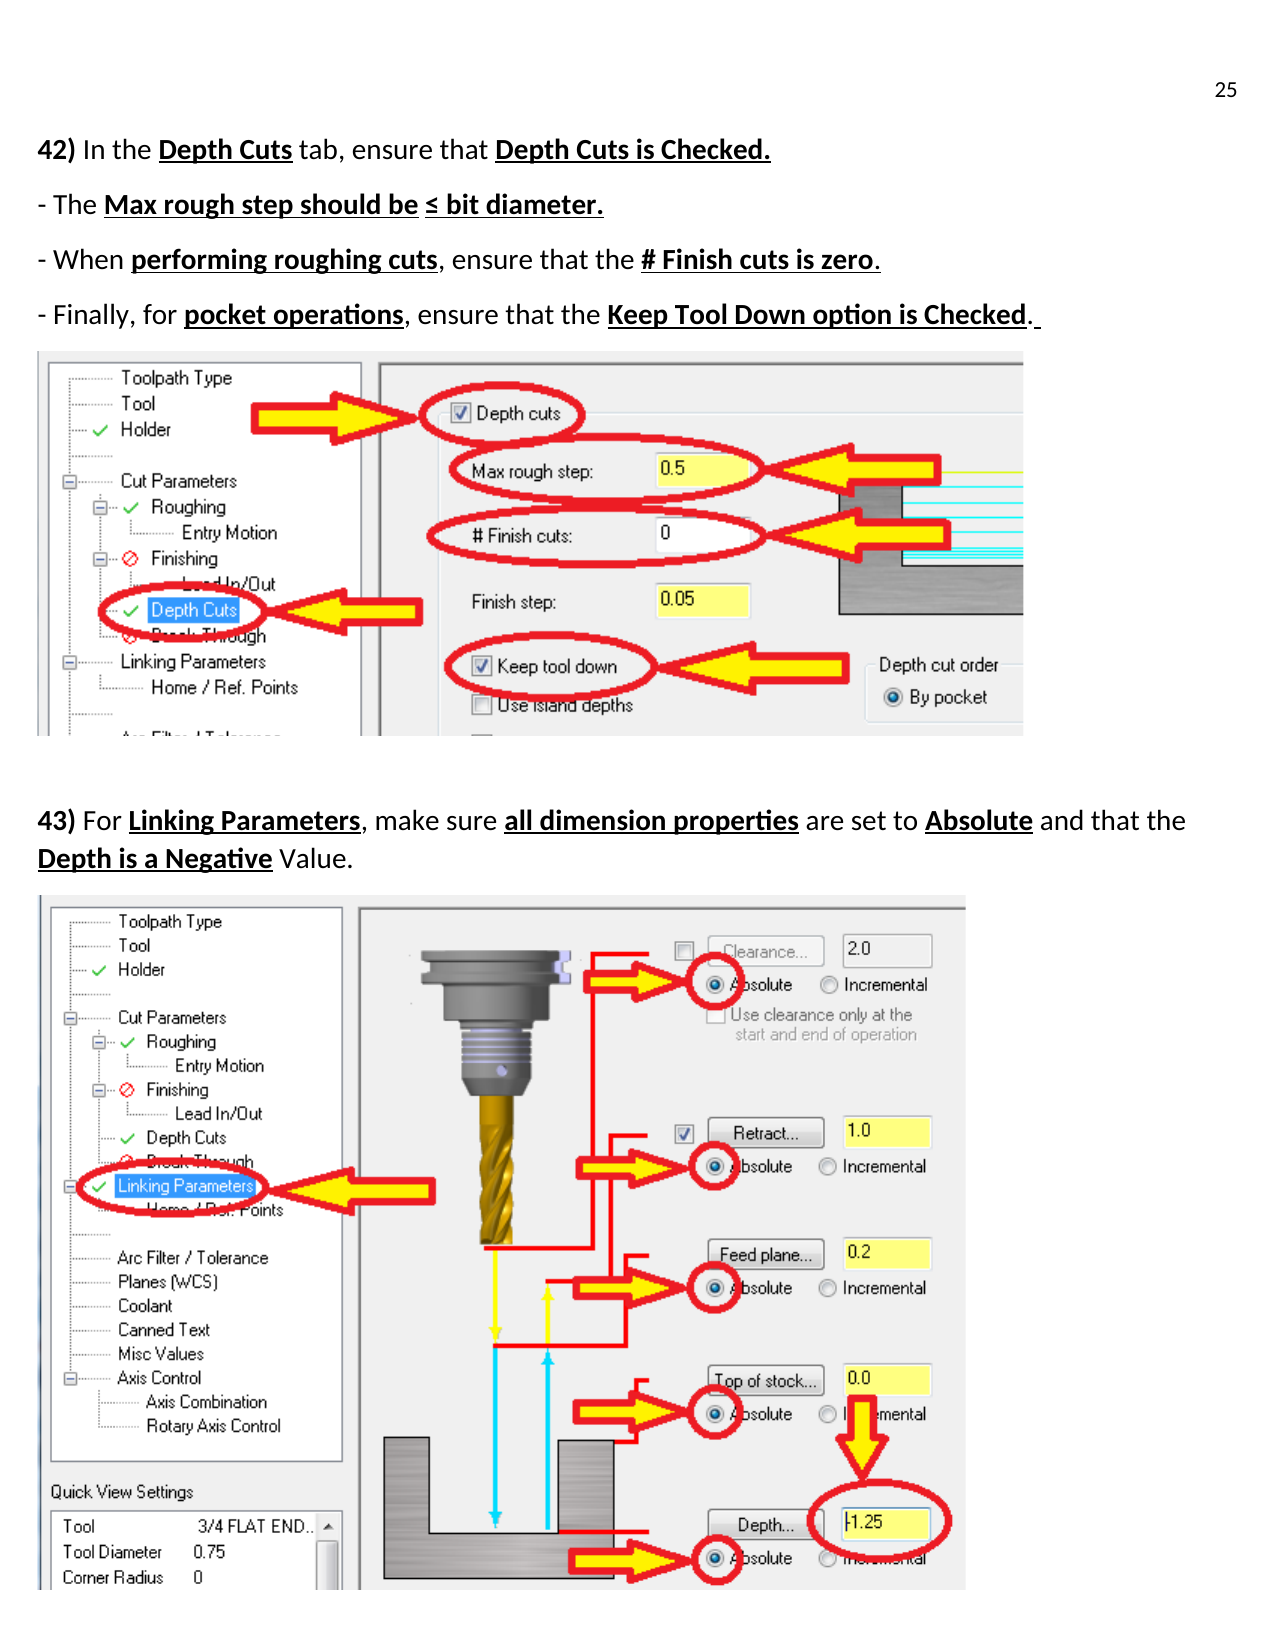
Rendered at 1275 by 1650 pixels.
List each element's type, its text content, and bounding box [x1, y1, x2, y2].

text 43) For Linking Parameters, make sure all dimension properties are set to Absolute and that the Depth is a Negative Value. [37, 802, 1237, 876]
picture [37, 351, 1024, 736]
text - The Max rough step should be ≤ bit diameter. [37, 186, 1237, 222]
text 42) In the Depth Cuts tab, ensure that Depth Cuts is Checked. [37, 131, 1237, 167]
picture [37, 895, 966, 1590]
text - When performing roughing cuts, ensure that the # Finish cuts is zero. [37, 241, 1237, 277]
text - Finally, for pocket operations, ensure that the Keep Tool Down option is Checked. [37, 296, 1237, 332]
